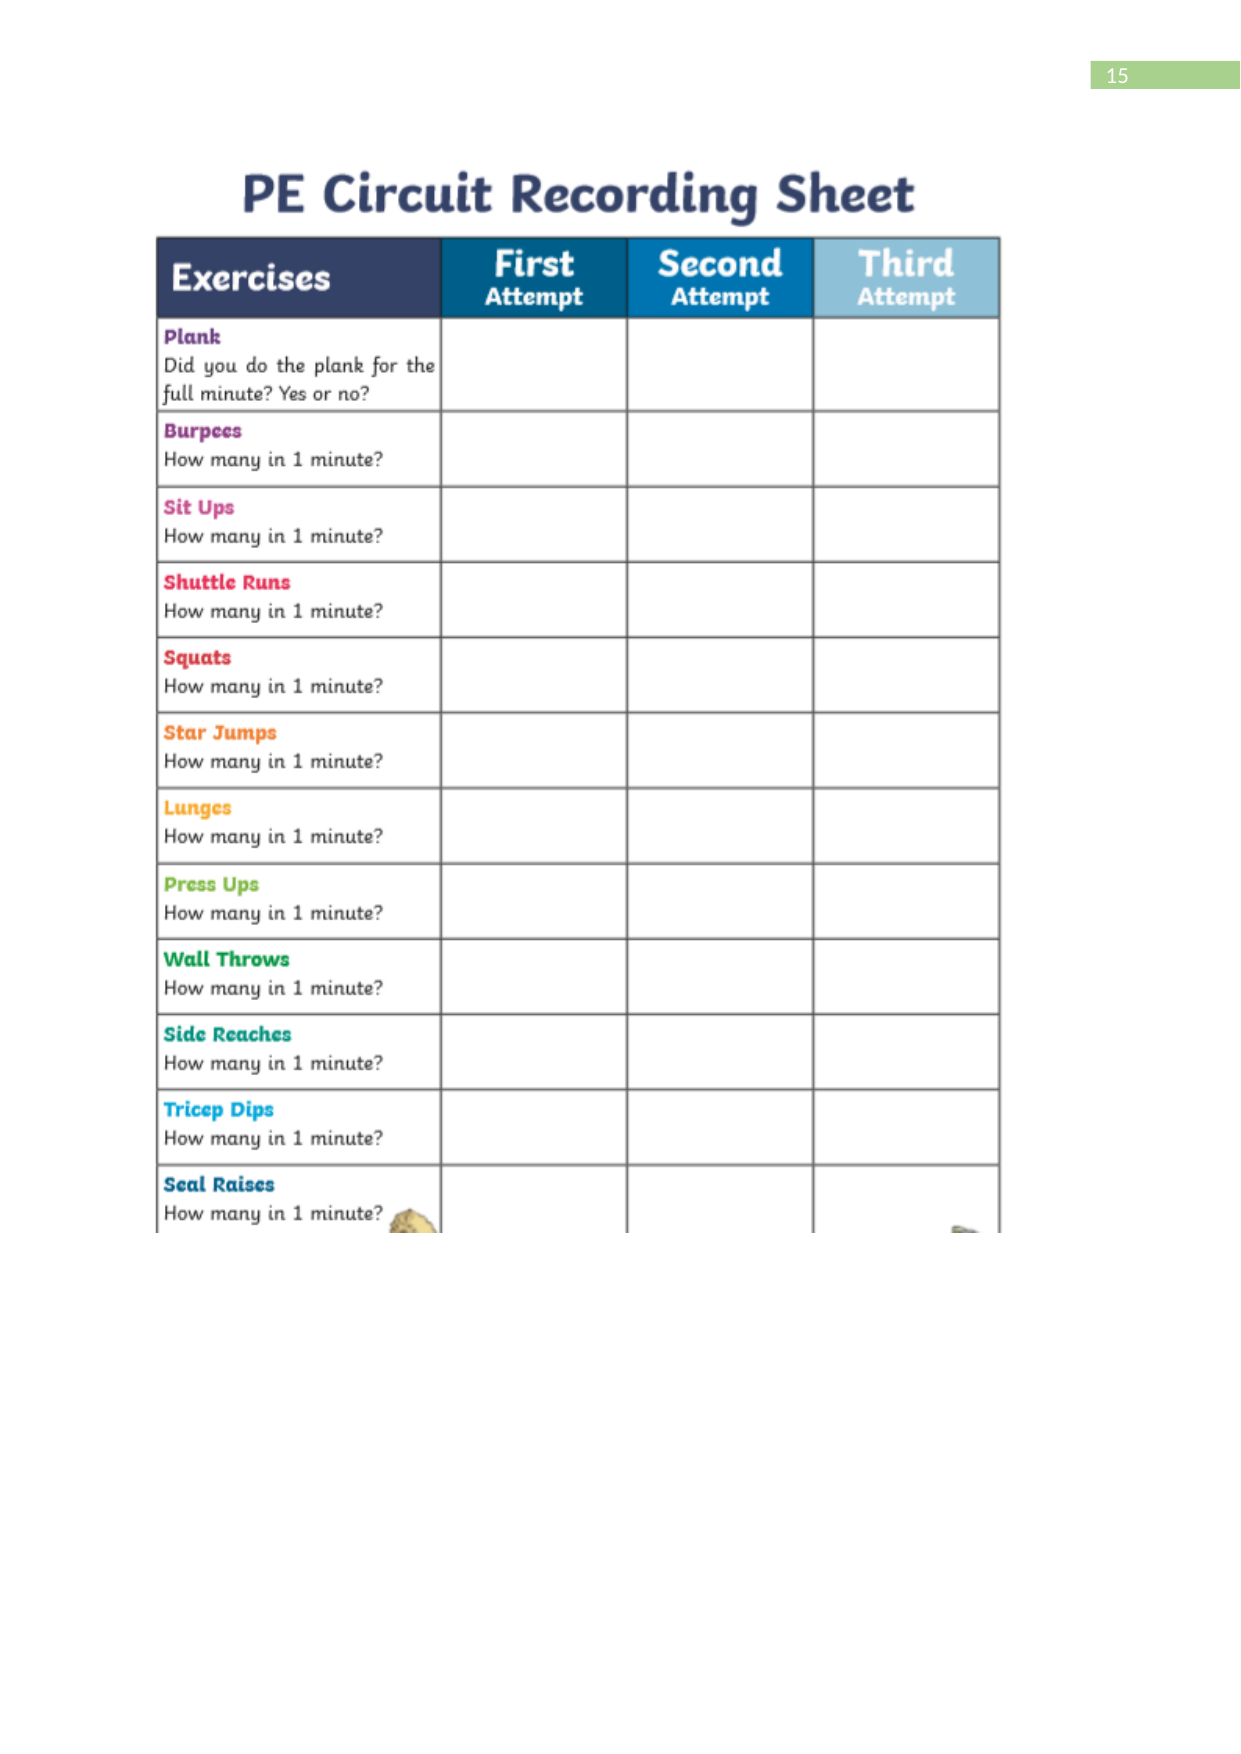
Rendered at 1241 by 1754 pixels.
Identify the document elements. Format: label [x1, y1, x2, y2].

picture [150, 150, 1007, 1233]
